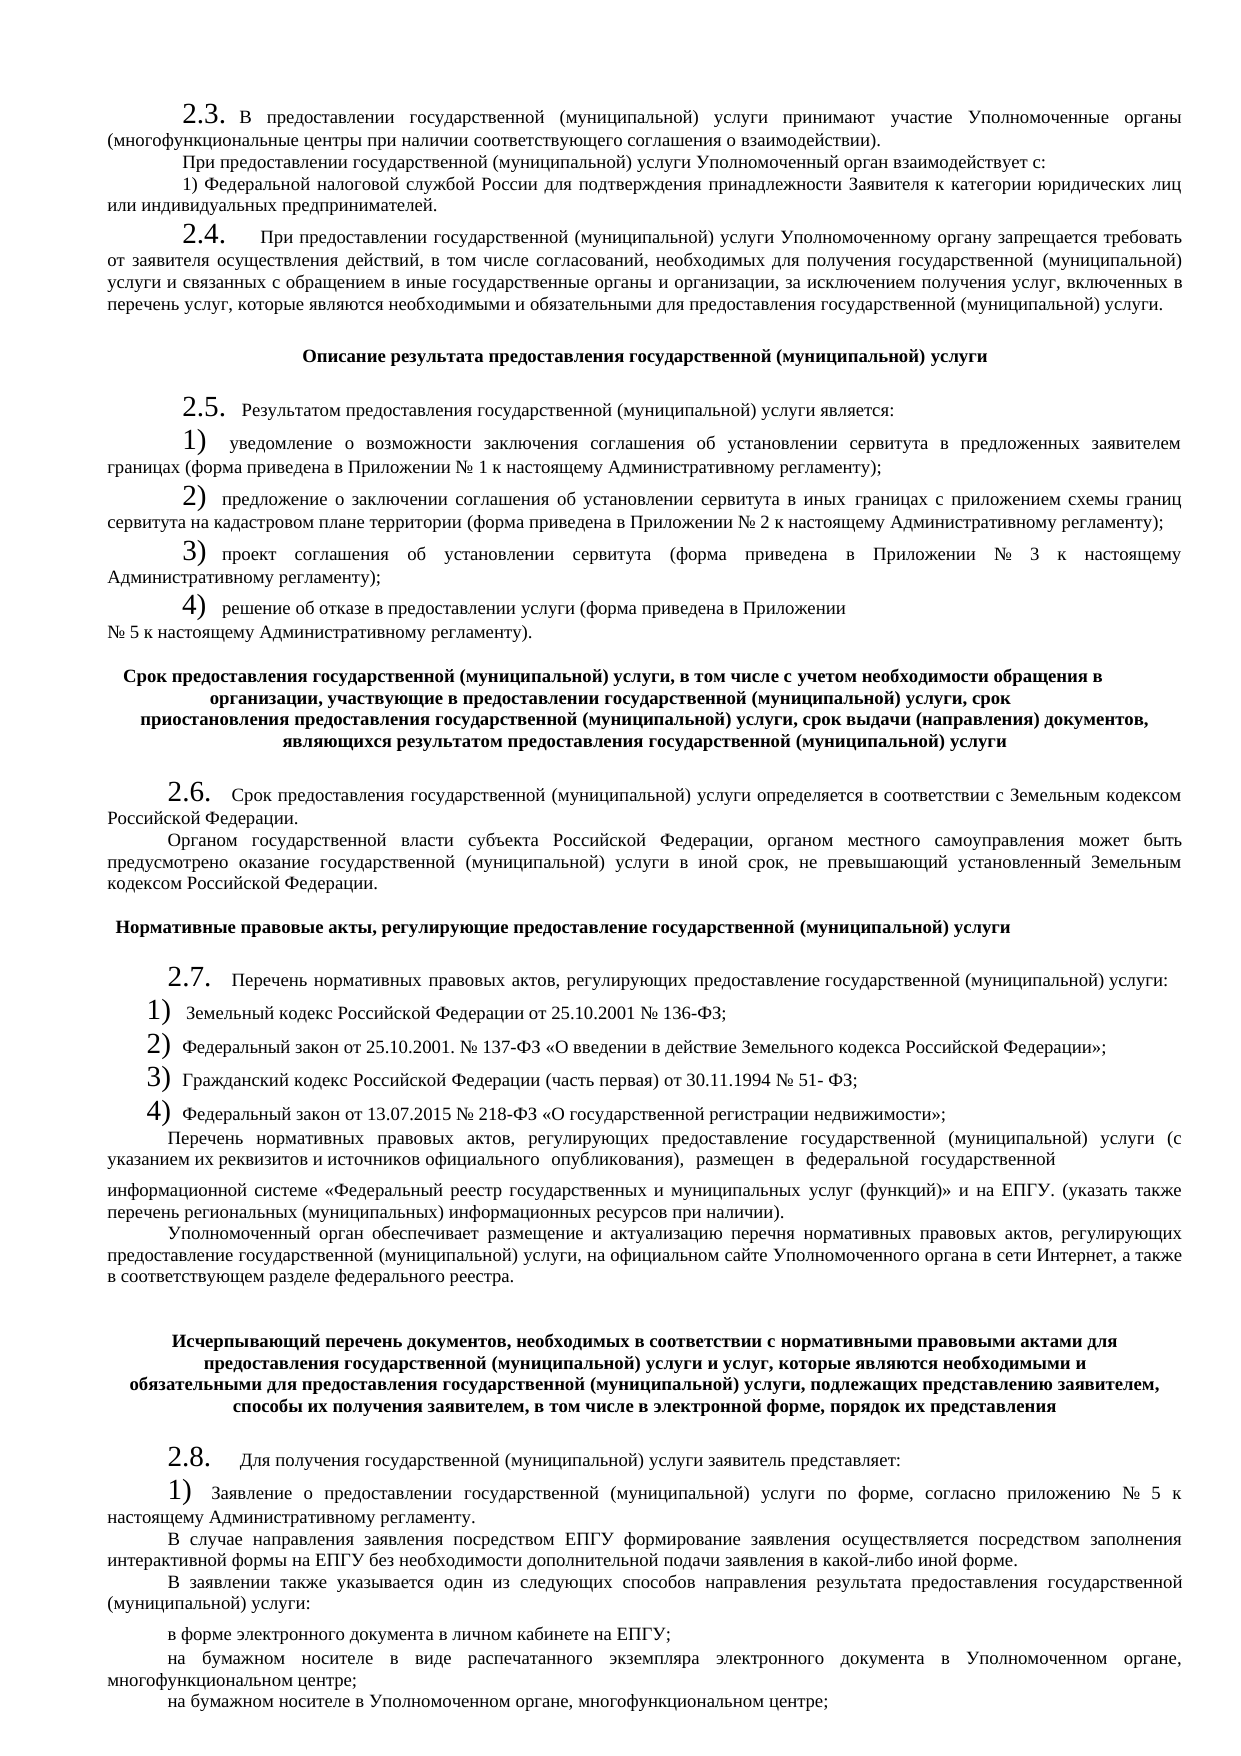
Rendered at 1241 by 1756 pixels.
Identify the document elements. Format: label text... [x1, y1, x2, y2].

list В предоставлении государственной (муниципальной) услуги принимают участие Уполномоченные органы (многофункциональные центры при наличии соответствующего соглашения о взаимодействии). [107, 96, 1182, 151]
text Перечень нормативных правовых актов, регулирующих предоставление государственной (муниципальной) услуги (с указанием их реквизитов и источников официального опубликования), размещен в федеральной государственной [107, 1127, 1182, 1170]
list решение об отказе в предоставлении услуги (форма приведена в Приложении [182, 588, 1196, 621]
text на бумажном носителе в виде распечатанного экземпляра электронного документа в Уполномоченном органе, многофункциональном центре; [107, 1647, 1182, 1690]
list Земельный кодекс Российской Федерации от 25.10.2001 № 136-ФЗ; [146, 992, 1196, 1026]
text В заявлении также указывается один из следующих способов направления результата предоставления государственной (муниципальной) услуги: [107, 1571, 1182, 1614]
list уведомление о возможности заключения соглашения об установлении сервитута в предложенных заявителем границах (форма приведена в Приложении № 1 к настоящему Административному регламенту); [107, 422, 1182, 478]
list предложение о заключении соглашения об установлении сервитута в иных границах с приложением схемы границ сервитута на кадастровом плане территории (форма приведена в Приложении № 2 к настоящему Административному регламенту); [107, 478, 1182, 533]
list При предоставлении государственной (муниципальной) услуги Уполномоченному органу запрещается требовать от заявителя осуществления действий, в том числе согласований, необходимых для получения государственной (муниципальной) услуги и связанных с обращением в иные государственные органы и организации, за исключением получения услуг, включенных в перечень услуг, которые являются необходимыми и обязательными для предоставления государственной (муниципальной) услуги. [107, 216, 1182, 314]
list Заявление о предоставлении государственной (муниципальной) услуги по форме, согласно приложению № 5 к настоящему Административному регламенту. [107, 1472, 1182, 1527]
list Федеральный закон от 25.10.2001. № 137-ФЗ «О введении в действие Земельного кодекса Российской Федерации»; [146, 1026, 1182, 1059]
text № 5 к настоящему Административному регламенту). [107, 621, 1196, 643]
list Результатом предоставления государственной (муниципальной) услуги является: [107, 389, 1182, 422]
text приостановления предоставления государственной (муниципальной) услуги, срок выдачи (направления) документов, являющихся результатом предоставления государственной (муниципальной) услуги [111, 708, 1178, 751]
text В случае направления заявления посредством ЕПГУ формирование заявления осуществляется посредством заполнения интерактивной формы на ЕПГУ без необходимости дополнительной подачи заявления в какой-либо иной форме. [107, 1528, 1182, 1571]
text Уполномоченный орган обеспечивает размещение и актуализацию перечня нормативных правовых актов, регулирующих предоставление государственной (муниципальной) услуги, на официальном сайте Уполномоченного органа в сети Интернет, а также в соответствующем разделе федерального реестра. [107, 1222, 1183, 1287]
text 1) Федеральной налоговой службой России для подтверждения принадлежности Заявителя к категории юридических лиц или индивидуальных предпринимателей. [107, 173, 1182, 216]
list Гражданский кодекс Российской Федерации (часть первая) от 30.11.1994 № 51- ФЗ; [146, 1059, 1183, 1093]
list Перечень нормативных правовых актов, регулирующих предоставление государственной (муниципальной) услуги: [107, 959, 1182, 992]
text в форме электронного документа в личном кабинете на ЕПГУ; [167, 1614, 1196, 1647]
text При предоставлении государственной (муниципальной) услуги Уполномоченный орган взаимодействует с: [107, 151, 1182, 172]
text на бумажном носителе в Уполномоченном органе, многофункциональном центре; [107, 1690, 1182, 1712]
text обязательными для предоставления государственной (муниципальной) услуги, подлежащих представлению заявителем, способы их получения заявителем, в том числе в электронной форме, порядок их представления [111, 1373, 1178, 1416]
text Органом государственной власти субъекта Российской Федерации, органом местного самоуправления может быть предусмотрено оказание государственной (муниципальной) услуги в иной срок, не превышающий установленный Земельным кодексом Российской Федерации. [107, 829, 1182, 894]
subtitle Исчерпывающий перечень документов, необходимых в соответствии с нормативными правовыми актами для предоставления государственной (муниципальной) услуги и услуг, которые являются необходимыми и [157, 1330, 1132, 1373]
text информационной системе «Федеральный реестр государственных и муниципальных услуг (функций)» и на ЕПГУ. (указать также перечень региональных (муниципальных) информационных ресурсов при наличии). [107, 1179, 1182, 1222]
subtitle Нормативные правовые акты, регулирующие предоставление государственной (муниципальной) услуги [115, 916, 1175, 937]
subtitle Срок предоставления государственной (муниципальной) услуги, в том числе с учетом необходимости обращения в организации, участвующие в предоставлении государственной (муниципальной) услуги, срок [123, 665, 1167, 708]
list Срок предоставления государственной (муниципальной) услуги определяется в соответствии с Земельным кодексом Российской Федерации. [107, 774, 1181, 829]
list проект соглашения об установлении сервитута (форма приведена в Приложении № 3 к настоящему Административному регламенту); [107, 533, 1182, 588]
list Для получения государственной (муниципальной) услуги заявитель представляет: [107, 1439, 1182, 1472]
subtitle Описание результата предоставления государственной (муниципальной) услуги [117, 345, 1172, 366]
list Федеральный закон от 13.07.2015 № 218-ФЗ «О государственной регистрации недвижимости»; [146, 1093, 1182, 1127]
